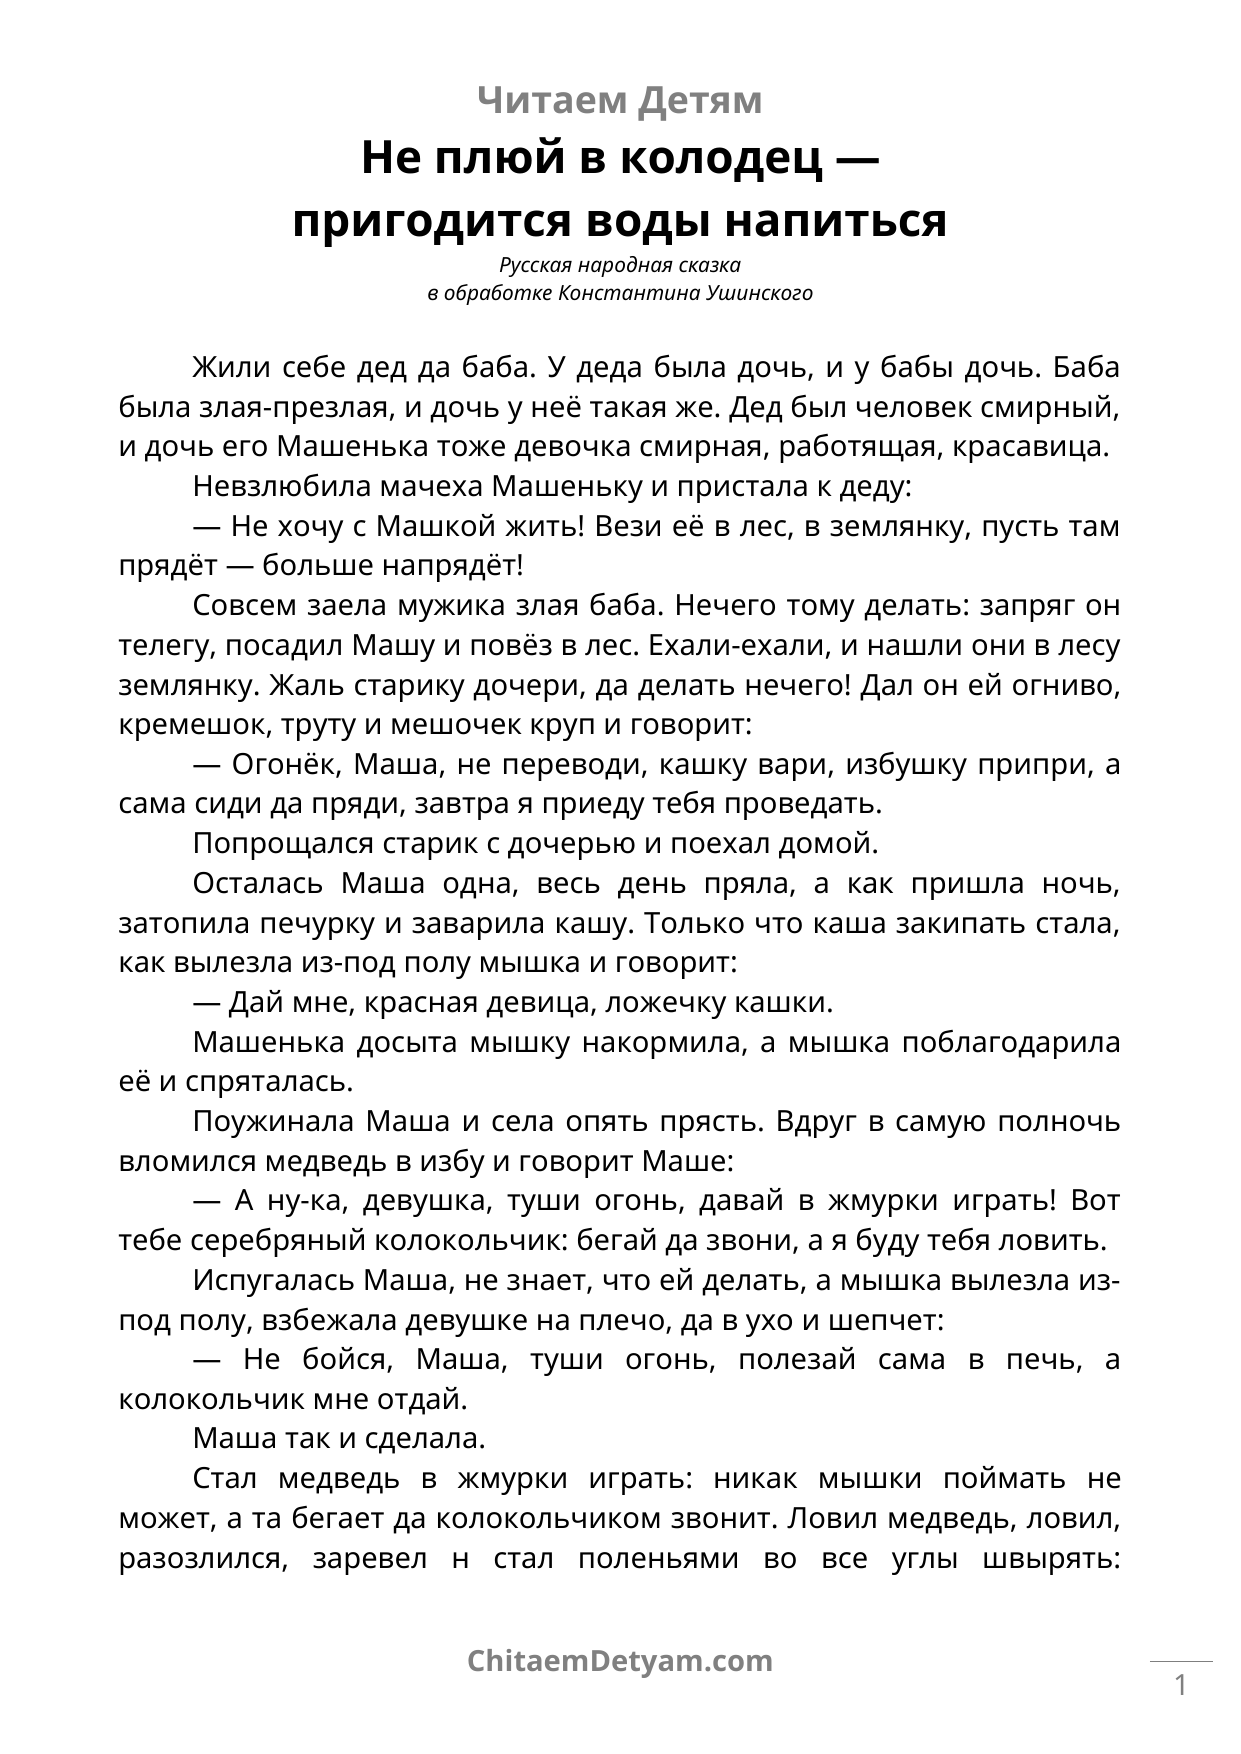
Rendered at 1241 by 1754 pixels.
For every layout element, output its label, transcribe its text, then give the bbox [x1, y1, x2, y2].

text Не плюй в колодец — пригодится воды напиться Русская народная сказка в обработке Константина Ушинского [118, 125, 1122, 307]
text Совсем заела мужика злая баба. Нечего тому делать: запряг он телегу, посадил Машу и повёз в лес. Ехали-ехали, и нашли они в лесу землянку. Жаль старику дочери, да делать нечего! Дал он ей огниво, кремешок, труту и мешочек круп и говорит: [118, 584, 1122, 743]
text — Дай мне, красная девица, ложечку кашки. [118, 981, 1122, 1021]
text Машенька досыта мышку накормила, а мышка поблагодарила её и спряталась. [118, 1021, 1122, 1100]
text Осталась Маша одна, весь день пряла, а как пришла ночь, затопила печурку и заварила кашу. Только что каша закипать стала, как вылезла из-под полу мышка и говорит: [118, 862, 1122, 981]
text Жили себе дед да баба. У деда была дочь, и у бабы дочь. Баба была злая-презлая, и дочь у неё такая же. Дед был человек смирный, и дочь его Машенька тоже девочка смирная, работящая, красавица. [118, 346, 1122, 465]
text — Не хочу с Машкой жить! Вези её в лес, в землянку, пусть там прядёт — больше напрядёт! [118, 505, 1122, 584]
text Невзлюбила мачеха Машеньку и пристала к деду: [118, 465, 1122, 505]
text Испугалась Маша, не знает, что ей делать, а мышка вылезла из-под полу, взбежала девушке на плечо, да в ухо и шепчет: [118, 1259, 1122, 1338]
text Попрощался старик с дочерью и поехал домой. [118, 822, 1122, 862]
text — А ну-ка, девушка, туши огонь, давай в жмурки играть! Вот тебе серебряный колокольчик: бегай да звони, а я буду тебя ловить. [118, 1180, 1122, 1259]
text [118, 1457, 1122, 1577]
text Маша так и сделала. [118, 1418, 1122, 1457]
text — Не бойся, Маша, туши огонь, полезай сама в печь, а колокольчик мне отдай. [118, 1338, 1122, 1418]
text — Огонёк, Маша, не переводи, кашку вари, избушку припри, а сама сиди да пряди, завтра я приеду тебя проведать. [118, 743, 1122, 822]
text Поужинала Маша и села опять прясть. Вдруг в самую полночь вломился медведь в избу и говорит Маше: [118, 1100, 1122, 1180]
